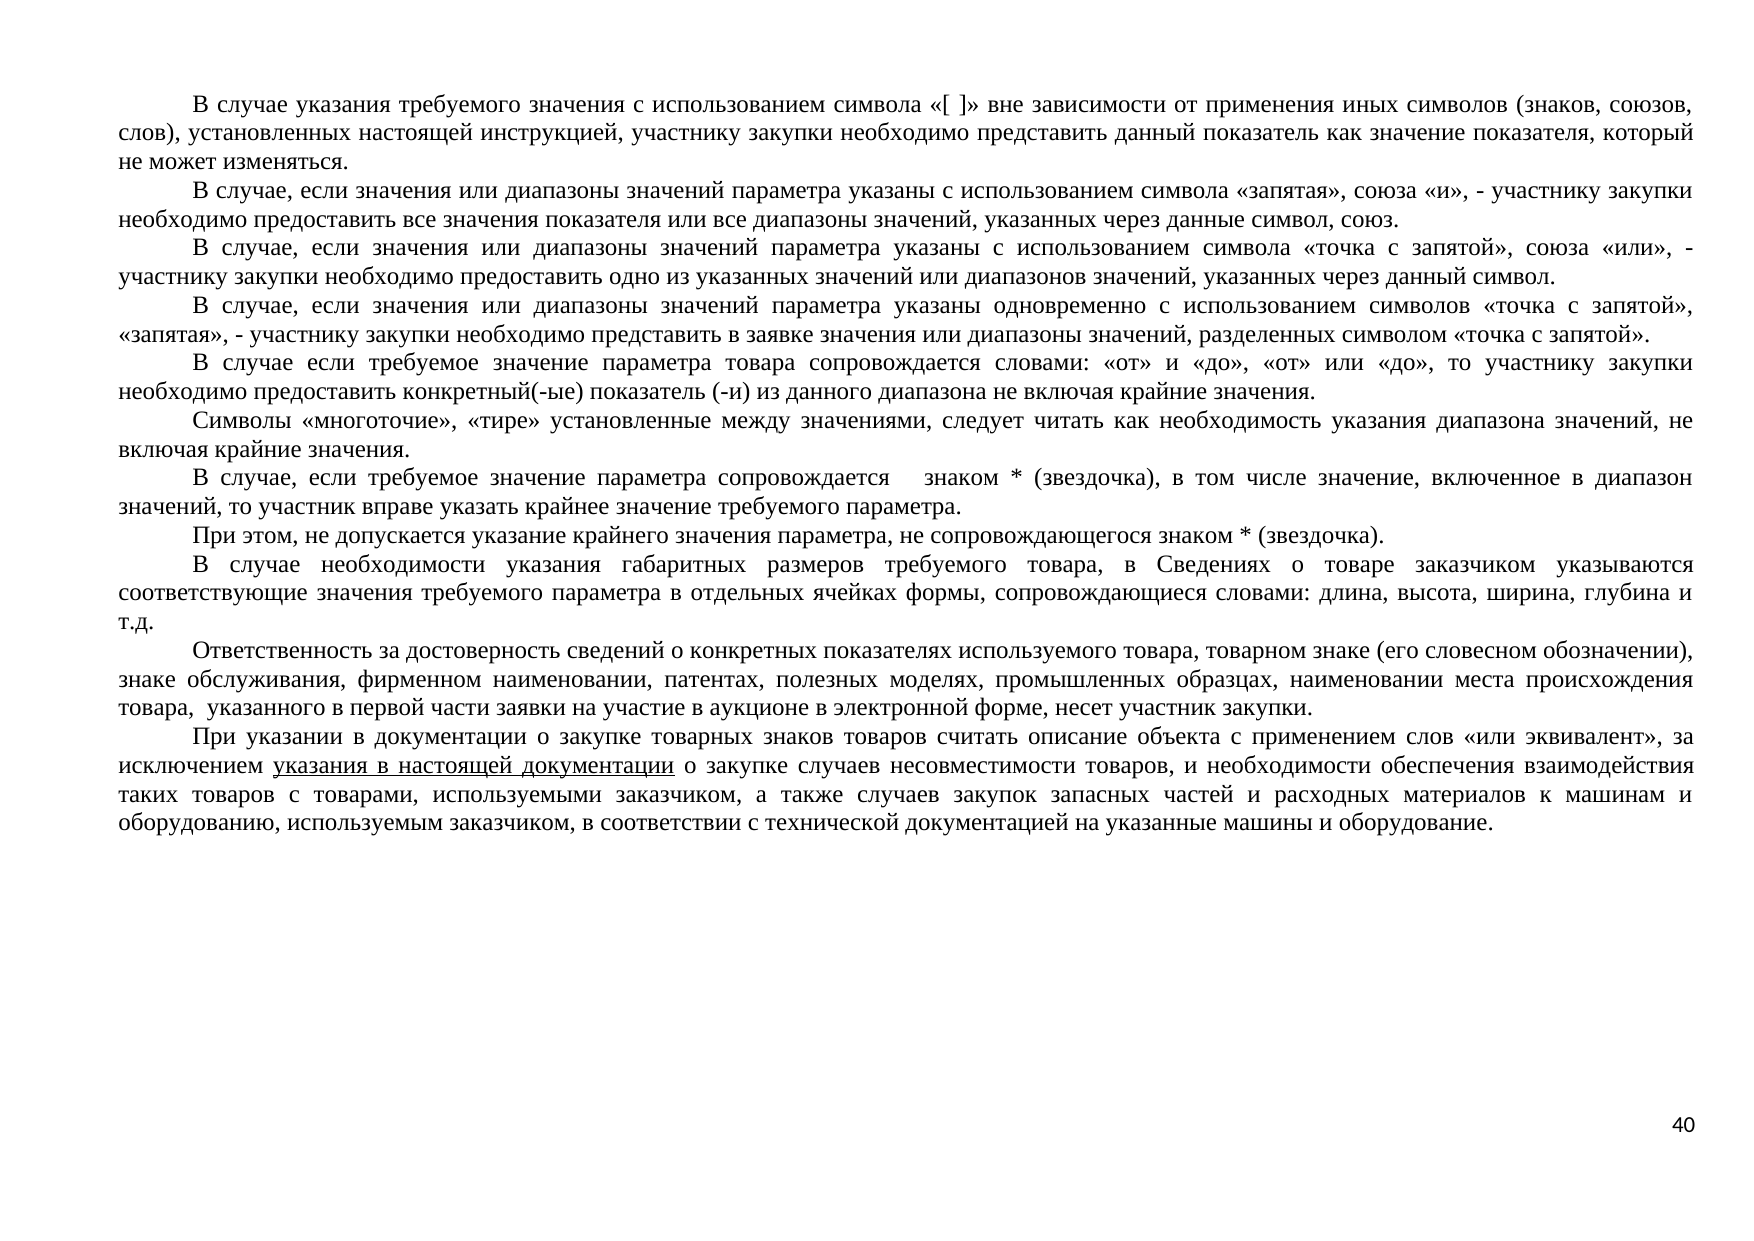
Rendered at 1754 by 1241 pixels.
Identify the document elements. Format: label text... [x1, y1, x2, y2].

text В случае, если значения или диапазоны значений параметра указаны одновременно с использованием символов «точка с запятой», «запятая», - участнику закупки необходимо представить в заявке значения или диапазоны значений, разделенных символом «точка с запятой». [118, 290, 1695, 347]
text В случае если требуемое значение параметра товара сопровождается словами: «от» и «до», «от» или «до», то участнику закупки необходимо предоставить конкретный(-ые) показатель (-и) из данного диапазона не включая крайние значения. [118, 347, 1695, 405]
text В случае, если значения или диапазоны значений параметра указаны с использованием символа «точка с запятой», союза «или», - участнику закупки необходимо предоставить одно из указанных значений или диапазонов значений, указанных через данный символ. [118, 232, 1695, 290]
text В случае, если требуемое значение параметра сопровождается знаком * (звездочка), в том числе значение, включенное в диапазон значений, то участник вправе указать крайнее значение требуемого параметра. [118, 462, 1695, 520]
text В случае, если значения или диапазоны значений параметра указаны с использованием символа «запятая», союза «и», - участнику закупки необходимо предоставить все значения показателя или все диапазоны значений, указанных через данные символ, союз. [118, 175, 1695, 232]
text При указании в документации о закупке товарных знаков товаров считать описание объекта с применением слов «или эквивалент», за исключением указания в настоящей документации о закупке случаев несовместимости товаров, и необходимости обеспечения взаимодействия таких товаров с товарами, используемыми заказчиком, а также случаев закупок запасных частей и расходных материалов к машинам и оборудованию, используемым заказчиком, в соответствии с технической документацией на указанные машины и оборудование. [118, 721, 1695, 836]
text В случае указания требуемого значения с использованием символа «[ ]» вне зависимости от применения иных символов (знаков, союзов, слов), установленных настоящей инструкцией, участнику закупки необходимо представить данный показатель как значение показателя, который не может изменяться. [118, 89, 1695, 175]
text Ответственность за достоверность сведений о конкретных показателях используемого товара, товарном знаке (его словесном обозначении), знаке обслуживания, фирменном наименовании, патентах, полезных моделях, промышленных образцах, наименовании места происхождения товара, указанного в первой части заявки на участие в аукционе в электронной форме, несет участник закупки. [118, 635, 1695, 721]
text В случае необходимости указания габаритных размеров требуемого товара, в Сведениях о товаре заказчиком указываются соответствующие значения требуемого параметра в отдельных ячейках формы, сопровождающиеся словами: длина, высота, ширина, глубина и т.д. [118, 549, 1695, 635]
text Символы «многоточие», «тире» установленные между значениями, следует читать как необходимость указания диапазона значений, не включая крайние значения. [118, 405, 1695, 462]
text При этом, не допускается указание крайнего значения параметра, не сопровождающегося знаком * (звездочка). [118, 520, 1695, 549]
